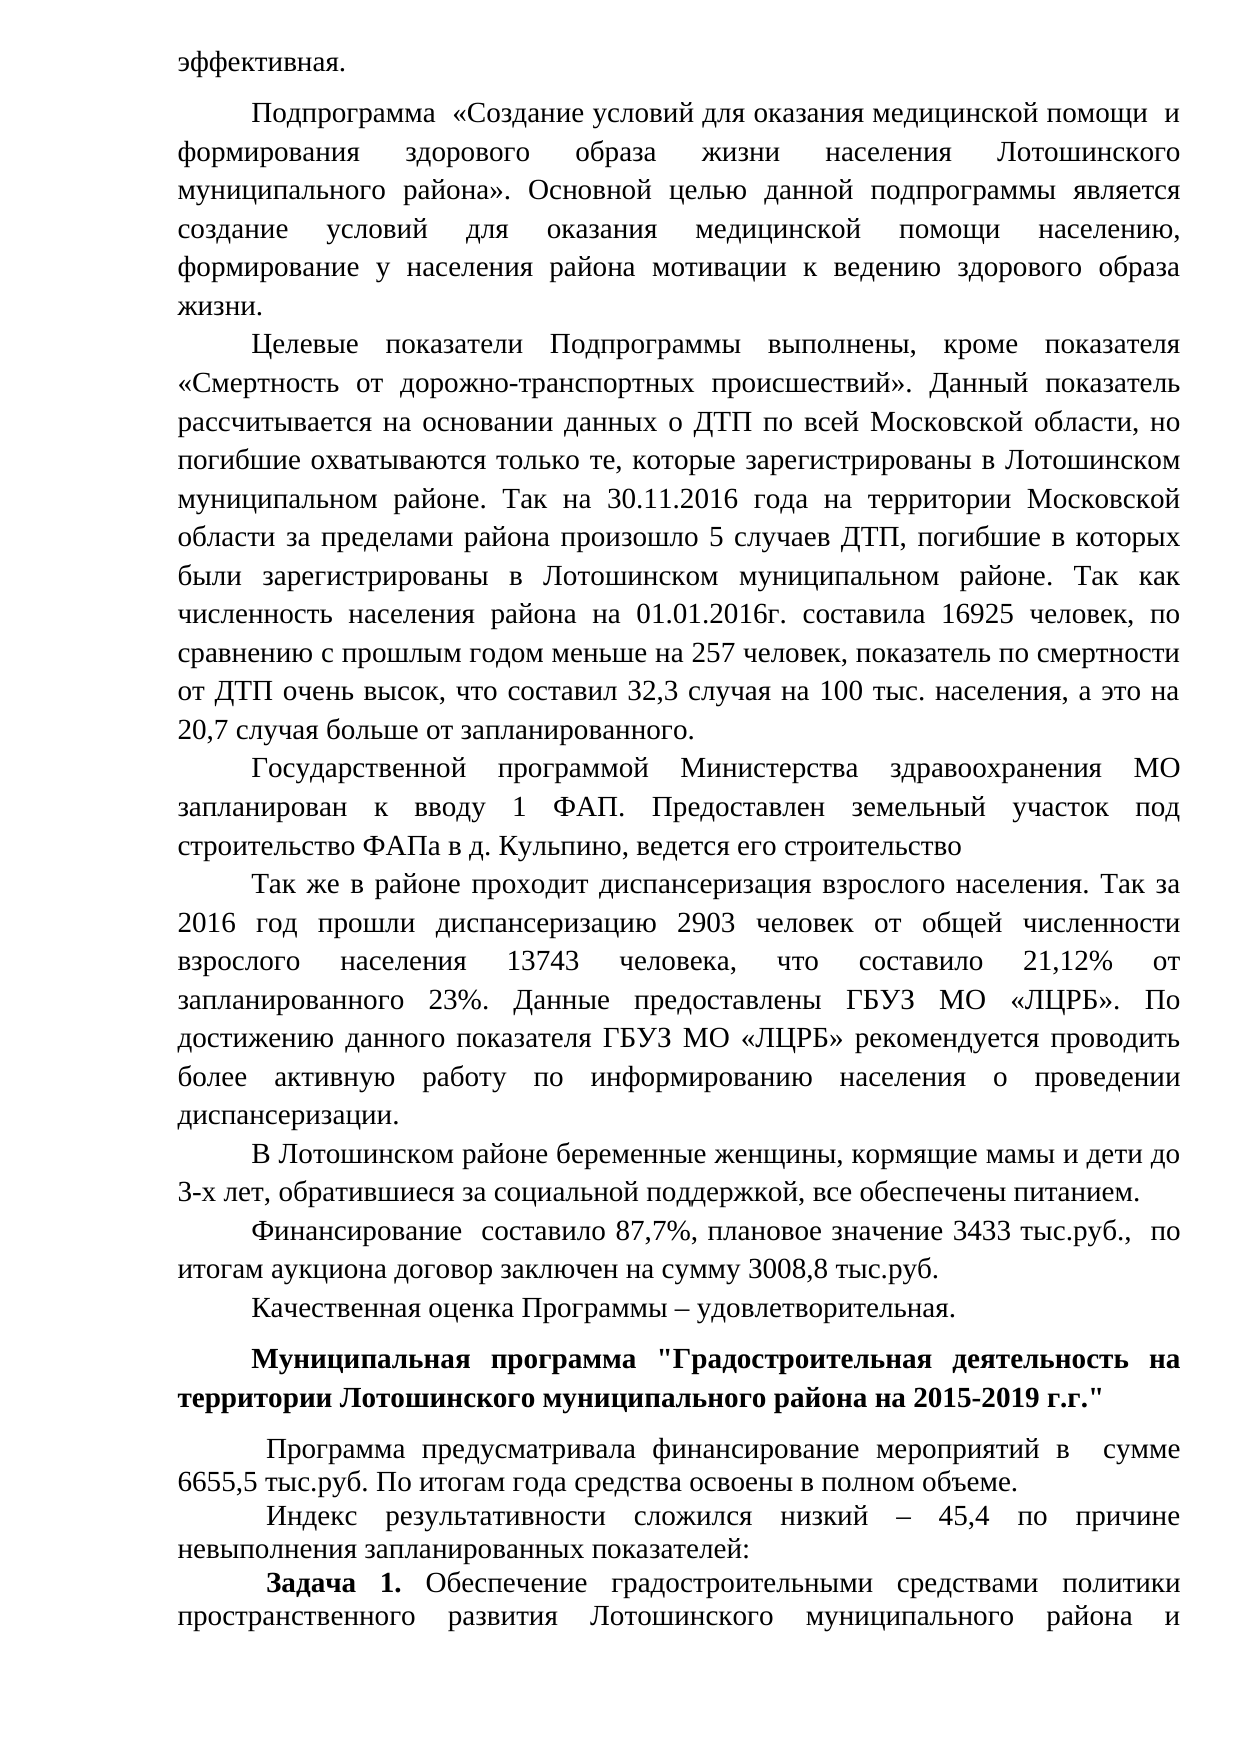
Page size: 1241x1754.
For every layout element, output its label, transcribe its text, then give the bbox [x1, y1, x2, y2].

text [177, 1565, 1181, 1632]
text Так же в районе проходит диспансеризация взрослого населения. Так за 2016 год прошли диспансеризацию 2903 человек от общей численности взрослого населения 13743 человека, что составило 21,12% от запланированного 23%. Данные предоставлены ГБУЗ МО «ЛЦРБ». По достижению данного показателя ГБУЗ МО «ЛЦРБ» рекомендуется проводить более активную работу по информированию населения о проведении диспансеризации. [177, 866, 1181, 1131]
text Государственной программой Министерства здравоохранения МО запланирован к вводу 1 ФАП. Предоставлен земельный участок под строительство ФАПа в д. Кульпино, ведется его строительство [177, 751, 1181, 861]
text Муниципальная программа "Градостроительная деятельность на территории Лотошинского муниципального района на 2015-2019 г.г." [177, 1341, 1181, 1413]
text Качественная оценка Программы – удовлетворительная. [177, 1290, 1181, 1324]
text Подпрограмма «Создание условий для оказания медицинской помощи и формирования здорового образа жизни населения Лотошинского муниципального района». Основной целью данной подпрограммы является создание условий для оказания медицинской помощи населению, формирование у населения района мотивации к ведению здорового образа жизни. [177, 95, 1181, 322]
text В Лотошинском районе беременные женщины, кормящие мамы и дети до 3-х лет, обратившиеся за социальной поддержкой, все обеспечены питанием. [177, 1136, 1181, 1208]
text Финансирование составило 87,7%, плановое значение 3433 тыс.руб., по итогам аукциона договор заключен на сумму 3008,8 тыс.руб. [177, 1213, 1181, 1285]
text Индекс результативности сложился низкий – 45,4 по причине невыполнения запланированных показателей: [177, 1498, 1181, 1565]
text Программа предусматривала финансирование мероприятий в сумме 6655,5 тыс.руб. По итогам года средства освоены в полном объеме. [177, 1431, 1181, 1498]
text Целевые показатели Подпрограммы выполнены, кроме показателя «Смертность от дорожно-транспортных происшествий». Данный показатель рассчитывается на основании данных о ДТП по всей Московской области, но погибшие охватываются только те, которые зарегистрированы в Лотошинском муниципальном районе. Так на 30.11.2016 года на территории Московской области за пределами района произошло 5 случаев ДТП, погибшие в которых были зарегистрированы в Лотошинском муниципальном районе. Так как численность населения района на 01.01.2016г. составила 16925 человек, по сравнению с прошлым годом меньше на 257 человек, показатель по смертности от ДТП очень высок, что составил 32,3 случая на 100 тыс. населения, а это на 20,7 случая больше от запланированного. [177, 327, 1181, 746]
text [177, 44, 1181, 78]
